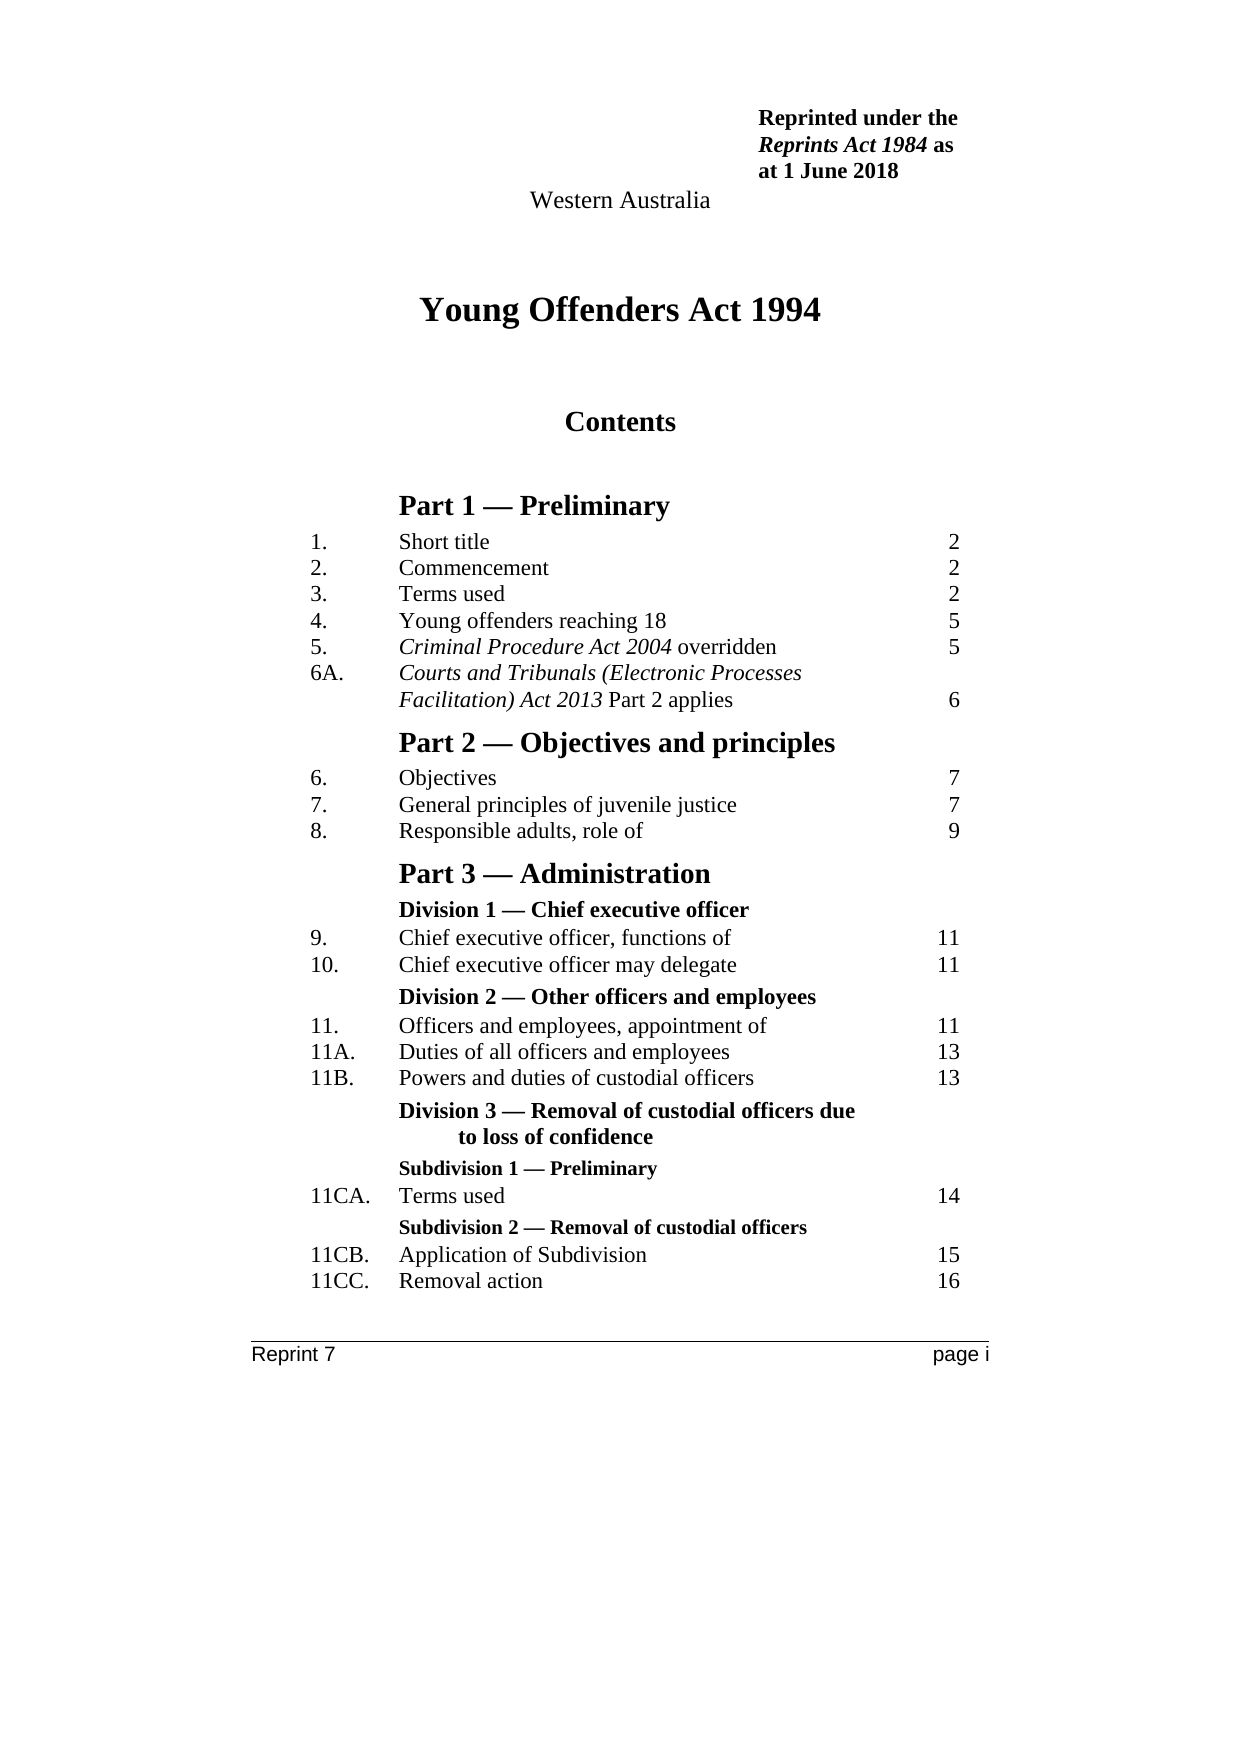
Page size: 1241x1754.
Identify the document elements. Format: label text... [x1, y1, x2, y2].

text 7. General principles of juvenile justice 7 [310, 791, 871, 817]
text 3. Terms used 2 [310, 580, 871, 607]
text Contents [491, 404, 749, 438]
text 9. Chief executive officer, functions of 11 [310, 924, 871, 951]
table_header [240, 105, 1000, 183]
text 1. Short title 2 [310, 528, 871, 554]
text Part 2 — Objectives and principles [399, 725, 871, 758]
text 2. Commencement 2 [310, 554, 871, 580]
text 5. Criminal Procedure Act 2004 overridden 5 [310, 633, 871, 659]
text 6A. Courts and Tribunals (Electronic Processes Facilitation) Act 2013 Part 2 applies 6 [310, 659, 871, 712]
text Subdivision 1 — Preliminary [399, 1156, 871, 1180]
text 11B. Powers and duties of custodial officers 13 [310, 1064, 871, 1091]
text Part 3 — Administration [399, 856, 871, 889]
text Division 3 — Removal of custodial officers due to loss of confidence [399, 1097, 871, 1150]
text 8. Responsible adults, role of 9 [310, 817, 871, 843]
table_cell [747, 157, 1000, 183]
text Young Offenders Act 1994 [251, 288, 989, 329]
text 11. Officers and employees, appointment of 11 [310, 1012, 871, 1038]
text Subdivision 2 — Removal of custodial officers [399, 1215, 871, 1239]
text Part 1 — Preliminary [399, 488, 871, 521]
text Division 2 — Other officers and employees [399, 983, 871, 1009]
text 4. Young offenders reaching 18 5 [310, 607, 871, 633]
text 11CB. Application of Subdivision 15 [310, 1241, 871, 1267]
text 10. Chief executive officer may delegate 11 [310, 951, 871, 977]
text 6. Objectives 7 [310, 764, 871, 791]
text 11CA. Terms used 14 [310, 1182, 871, 1208]
text Western Australia [251, 185, 989, 213]
text 11CC. Removal action 16 [310, 1267, 871, 1293]
text 11A. Duties of all officers and employees 13 [310, 1038, 871, 1064]
text Division 1 — Chief executive officer [399, 896, 871, 922]
